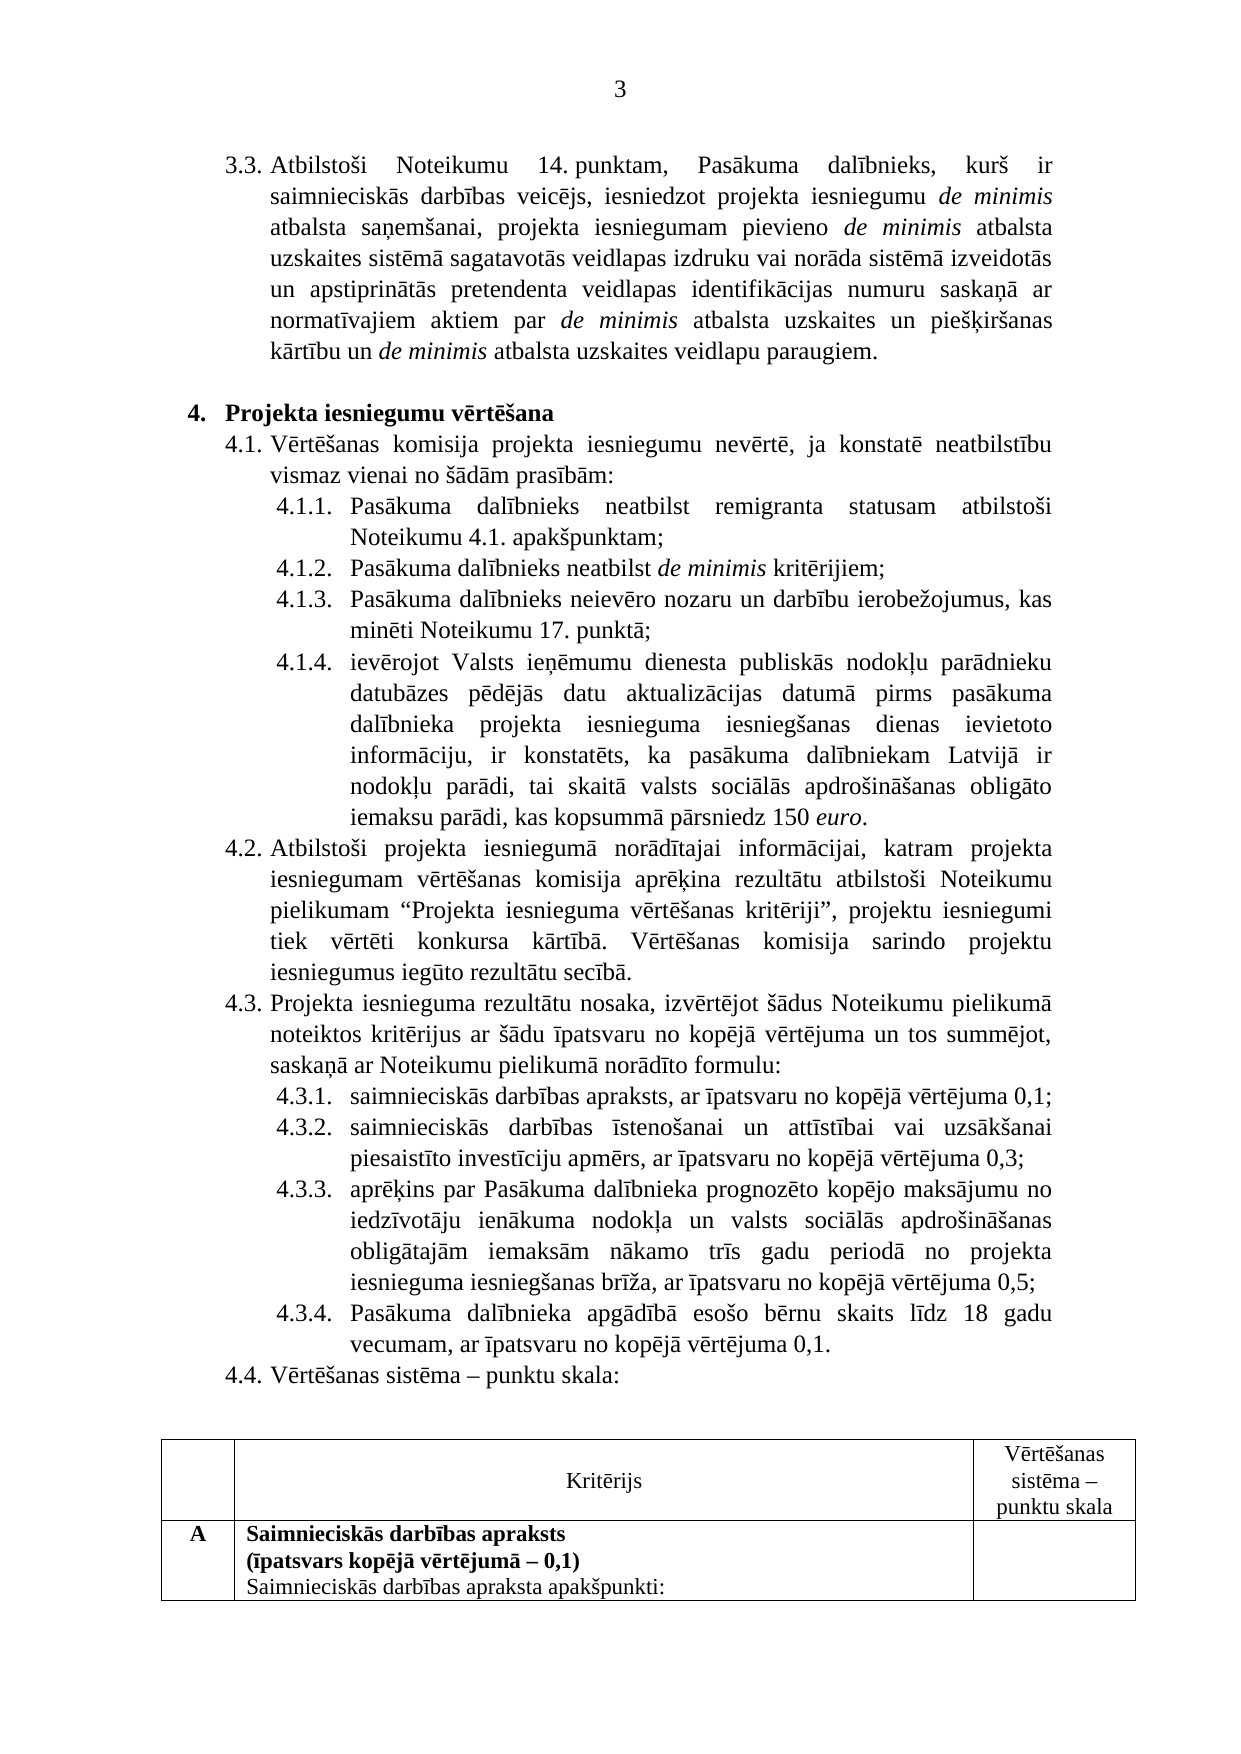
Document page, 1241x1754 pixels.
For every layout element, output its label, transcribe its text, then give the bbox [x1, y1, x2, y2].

list Atbilstoši Noteikumu 14. punktam, Pasākuma dalībnieks, kurš ir saimnieciskās darbības veicējs, iesniedzot projekta iesniegumu de minimis atbalsta saņemšanai, projekta iesniegumam pievieno de minimis atbalsta uzskaites sistēmā sagatavotās veidlapas izdruku vai norāda sistēmā izveidotās un apstiprinātās pretendenta veidlapas identifikācijas numuru saskaņā ar normatīvajiem aktiem par de minimis atbalsta uzskaites un piešķiršanas kārtību un de minimis atbalsta uzskaites veidlapu paraugiem. [225, 150, 1053, 365]
list 4.1.2. Pasākuma dalībnieks neatbilst de minimis kritērijiem; [276, 553, 1053, 582]
table_cell [974, 1521, 1135, 1599]
list Vērtēšanas sistēma – punktu skala: [225, 1361, 1053, 1389]
table_header [162, 1440, 234, 1519]
list 4.1.4. ievērojot Valsts ieņēmumu dienesta publiskās nodokļu parādnieku datubāzes pēdējās datu aktualizācijas datumā pirms pasākuma dalībnieka projekta iesnieguma iesniegšanas dienas ievietoto informāciju, ir konstatēts, ka pasākuma dalībniekam Latvijā ir nodokļu parādi, tai skaitā valsts sociālās apdrošināšanas obligāto iemaksu parādi, kas kopsummā pārsniedz 150 euro. [276, 647, 1053, 831]
table_header Kritērijs [235, 1440, 973, 1519]
list 4.3.3. aprēķins par Pasākuma dalībnieka prognozēto kopējo maksājumu no iedzīvotāju ienākuma nodokļa un valsts sociālās apdrošināšanas obligātajām iemaksām nākamo trīs gadu periodā no projekta iesnieguma iesniegšanas brīža, ar īpatsvaru no kopējā vērtējuma 0,5; [276, 1174, 1053, 1296]
list Vērtēšanas komisija projekta iesniegumu nevērtē, ja konstatē neatbilstību vismaz vienai no šādām prasībām: [225, 429, 1053, 489]
list 4.1.1. Pasākuma dalībnieks neatbilst remigranta statusam atbilstoši Noteikumu 4.1. apakšpunktam; [276, 491, 1053, 551]
list Projekta iesniegumu vērtēšana [187, 398, 1053, 427]
list 4.3.4. Pasākuma dalībnieka apgādībā esošo bērnu skaits līdz 18 gadu vecumam, ar īpatsvaru no kopējā vērtējuma 0,1. [276, 1298, 1053, 1358]
table_cell A [162, 1521, 234, 1599]
table_header Vērtēšanas sistēma – punktu skala [974, 1440, 1135, 1519]
list 4.1.3. Pasākuma dalībnieks neievēro nozaru un darbību ierobežojumus, kas minēti Noteikumu 17. punktā; [276, 584, 1053, 644]
list Projekta iesnieguma rezultātu nosaka, izvērtējot šādus Noteikumu pielikumā noteiktos kritērijus ar šādu īpatsvaru no kopējā vērtējuma un tos summējot, saskaņā ar Noteikumu pielikumā norādīto formulu: [225, 988, 1053, 1079]
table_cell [235, 1521, 973, 1599]
list 4.3.1. saimnieciskās darbības apraksts, ar īpatsvaru no kopējā vērtējuma 0,1; [276, 1081, 1053, 1110]
list Atbilstoši projekta iesniegumā norādītajai informācijai, katram projekta iesniegumam vērtēšanas komisija aprēķina rezultātu atbilstoši Noteikumu pielikumam “Projekta iesnieguma vērtēšanas kritēriji”, projektu iesniegumi tiek vērtēti konkursa kārtībā. Vērtēšanas komisija sarindo projektu iesniegumus iegūto rezultātu secībā. [225, 833, 1053, 986]
list 4.3.2. saimnieciskās darbības īstenošanai un attīstībai vai uzsākšanai piesaistīto investīciju apmērs, ar īpatsvaru no kopējā vērtējuma 0,3; [276, 1112, 1053, 1172]
